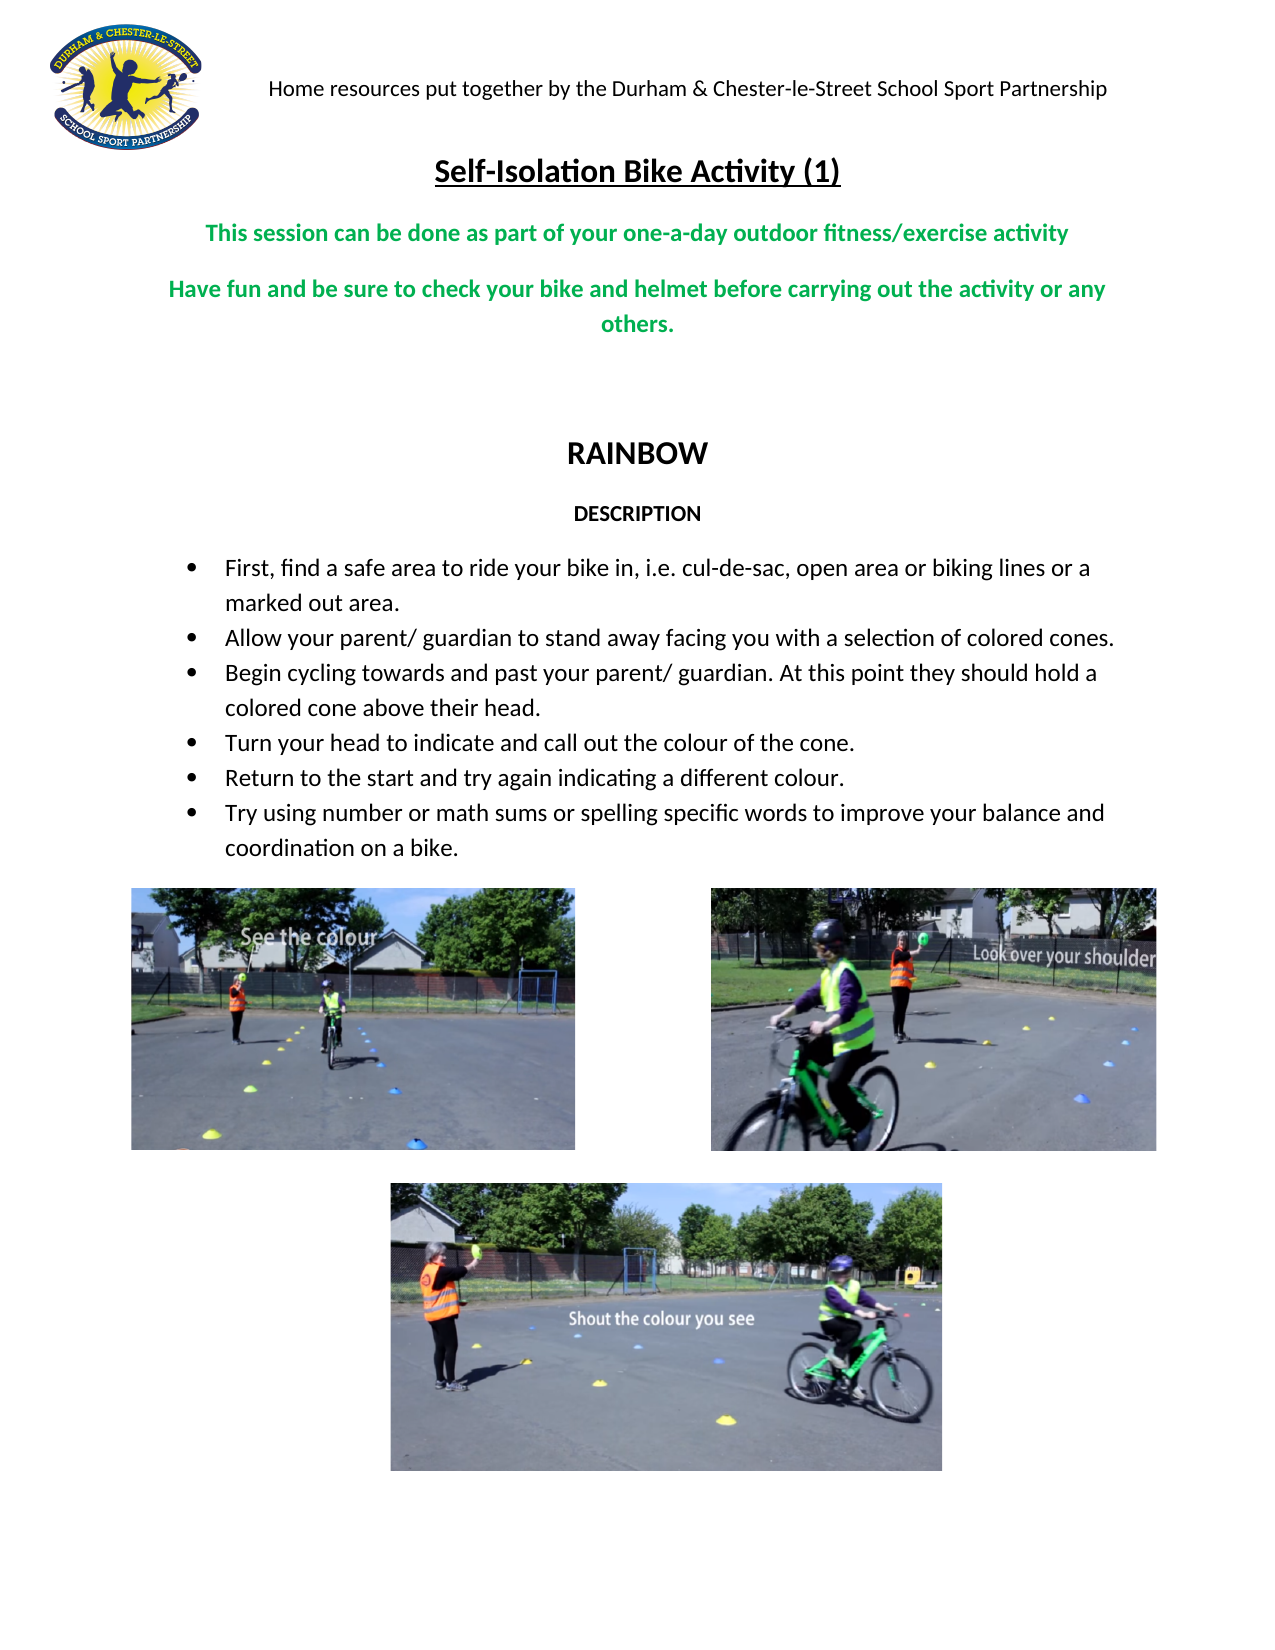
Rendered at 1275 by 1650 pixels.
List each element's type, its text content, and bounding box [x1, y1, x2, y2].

list Allow your parent/ guardian to stand away facing you with a selection of colored cones. [187, 622, 1125, 653]
picture [131, 888, 575, 1150]
list Begin cycling towards and past your parent/ guardian. At this point they should hold a colored cone above their head. [187, 657, 1125, 723]
list Return to the start and try again indicating a different colour. [187, 762, 1125, 793]
list Try using number or math sums or spelling specific words to improve your balance and coordination on a bike. [187, 797, 1125, 863]
list Turn your head to indicate and call out the colour of the cone. [187, 727, 1125, 758]
picture [390, 1183, 943, 1471]
list First, find a safe area to ride your bike in, i.e. cul-de-sac, open area or biking lines or a marked out area. [187, 552, 1125, 618]
picture [711, 888, 1157, 1151]
text Have fun and be sure to check your bike and helmet before carrying out the activity or any others. [150, 273, 1125, 339]
text DESCRIPTION [150, 499, 1125, 527]
text This session can be done as part of your one-a-day outdoor fitness/exercise activity [150, 218, 1125, 248]
text RAINBOW [150, 432, 1125, 473]
text Self-Isolation Bike Activity (1) [150, 150, 1125, 191]
picture [50, 23, 202, 150]
